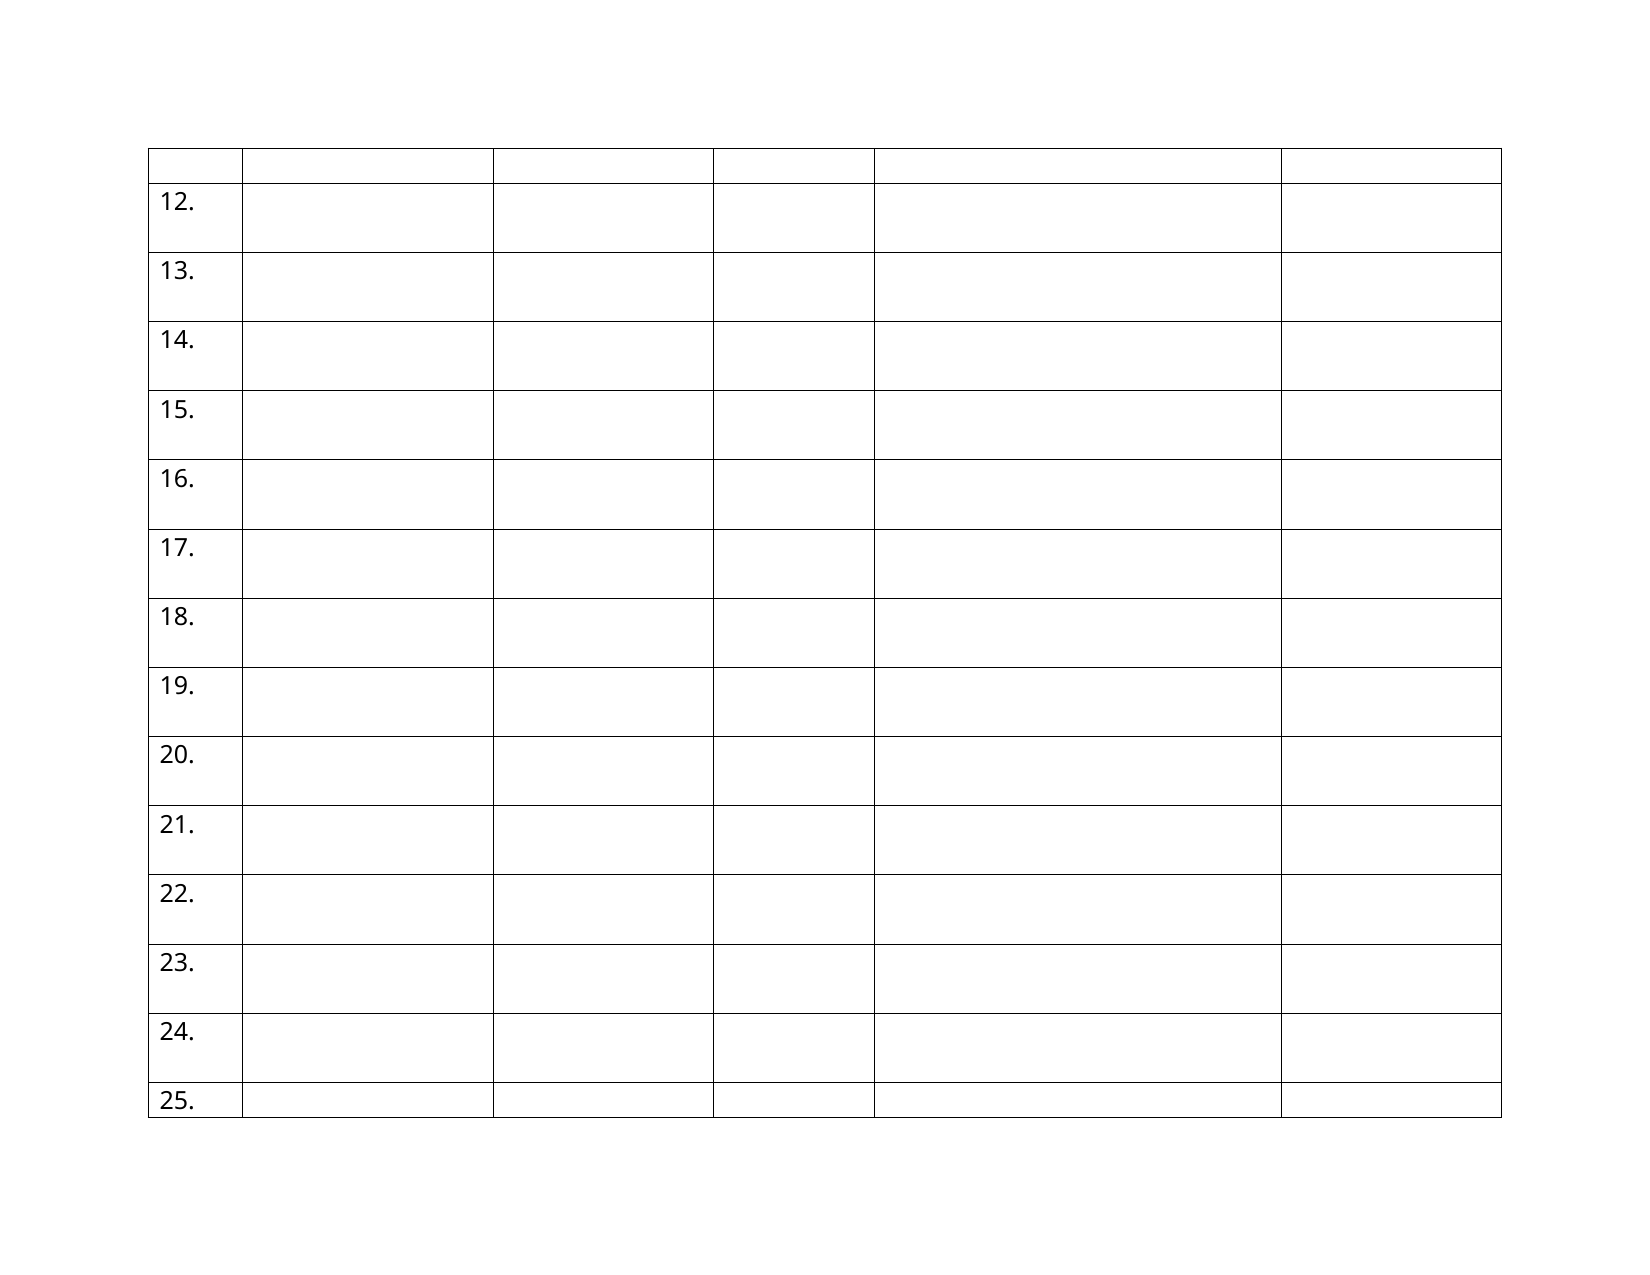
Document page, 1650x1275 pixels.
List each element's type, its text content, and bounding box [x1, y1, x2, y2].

table_cell [875, 391, 1281, 459]
table_cell 23. [149, 945, 242, 1013]
table_cell [243, 1014, 493, 1082]
table_cell [494, 149, 713, 183]
table_cell 13. [149, 253, 242, 321]
table_cell 19. [149, 668, 242, 736]
table_cell [1282, 668, 1501, 736]
table_cell [243, 253, 493, 321]
table_cell [243, 460, 493, 528]
table_cell [243, 149, 493, 183]
table_cell [875, 253, 1281, 321]
table_cell [875, 945, 1281, 1013]
table_cell 14. [149, 322, 242, 390]
table_cell [494, 945, 713, 1013]
table_cell [1282, 875, 1501, 943]
table_cell [714, 599, 874, 667]
table_cell 25. [149, 1083, 242, 1117]
table_cell [1282, 1014, 1501, 1082]
table_cell 17. [149, 530, 242, 598]
table_cell 16. [149, 460, 242, 528]
table_cell [1282, 322, 1501, 390]
table_cell [243, 1083, 493, 1117]
table_cell [875, 530, 1281, 598]
table_cell [494, 1014, 713, 1082]
table_cell [1282, 806, 1501, 874]
table_cell [714, 460, 874, 528]
table_cell [243, 737, 493, 805]
table_cell [1282, 530, 1501, 598]
table_cell [1282, 1083, 1501, 1117]
table_cell [243, 945, 493, 1013]
table_cell [1282, 737, 1501, 805]
table_cell [714, 184, 874, 252]
table_cell [875, 806, 1281, 874]
table_cell [243, 184, 493, 252]
table_cell [1282, 599, 1501, 667]
table_cell [494, 1083, 713, 1117]
table_cell [243, 806, 493, 874]
table_cell [875, 1014, 1281, 1082]
table_cell 11. [149, 149, 242, 183]
table_cell 24. [149, 1014, 242, 1082]
table_cell [494, 460, 713, 528]
table_cell [875, 737, 1281, 805]
table_cell [875, 1083, 1281, 1117]
table_cell 22. [149, 875, 242, 943]
table_cell [714, 1083, 874, 1117]
table_cell 21. [149, 806, 242, 874]
table_cell [494, 599, 713, 667]
table_cell [494, 322, 713, 390]
table_cell [714, 737, 874, 805]
table_cell [494, 668, 713, 736]
table_cell [875, 322, 1281, 390]
table_cell [243, 322, 493, 390]
table_cell [243, 668, 493, 736]
table_cell [494, 184, 713, 252]
table_cell [1282, 391, 1501, 459]
table_cell [714, 322, 874, 390]
table_cell [714, 875, 874, 943]
table_cell [714, 391, 874, 459]
table_cell [714, 253, 874, 321]
table_cell [1282, 149, 1501, 183]
table_cell [714, 806, 874, 874]
table_cell [1282, 945, 1501, 1013]
table_cell [1282, 184, 1501, 252]
table_cell [714, 668, 874, 736]
table_cell 18. [149, 599, 242, 667]
table_cell [714, 1014, 874, 1082]
table_cell 15. [149, 391, 242, 459]
table_cell [875, 668, 1281, 736]
table_cell [494, 737, 713, 805]
table_cell [875, 460, 1281, 528]
table_cell [494, 806, 713, 874]
table_cell [714, 945, 874, 1013]
table_cell [494, 530, 713, 598]
table_cell 12. [149, 184, 242, 252]
table_cell [243, 875, 493, 943]
table_cell 20. [149, 737, 242, 805]
table_cell [714, 149, 874, 183]
table_cell [875, 599, 1281, 667]
table_cell [714, 530, 874, 598]
table_cell [243, 599, 493, 667]
table_cell [875, 875, 1281, 943]
table_cell [243, 391, 493, 459]
table_cell [494, 391, 713, 459]
table_cell [243, 530, 493, 598]
table_cell [1282, 460, 1501, 528]
table_cell [494, 875, 713, 943]
table_cell [494, 253, 713, 321]
table_cell [1282, 253, 1501, 321]
table_cell [875, 184, 1281, 252]
table_cell [875, 149, 1281, 183]
